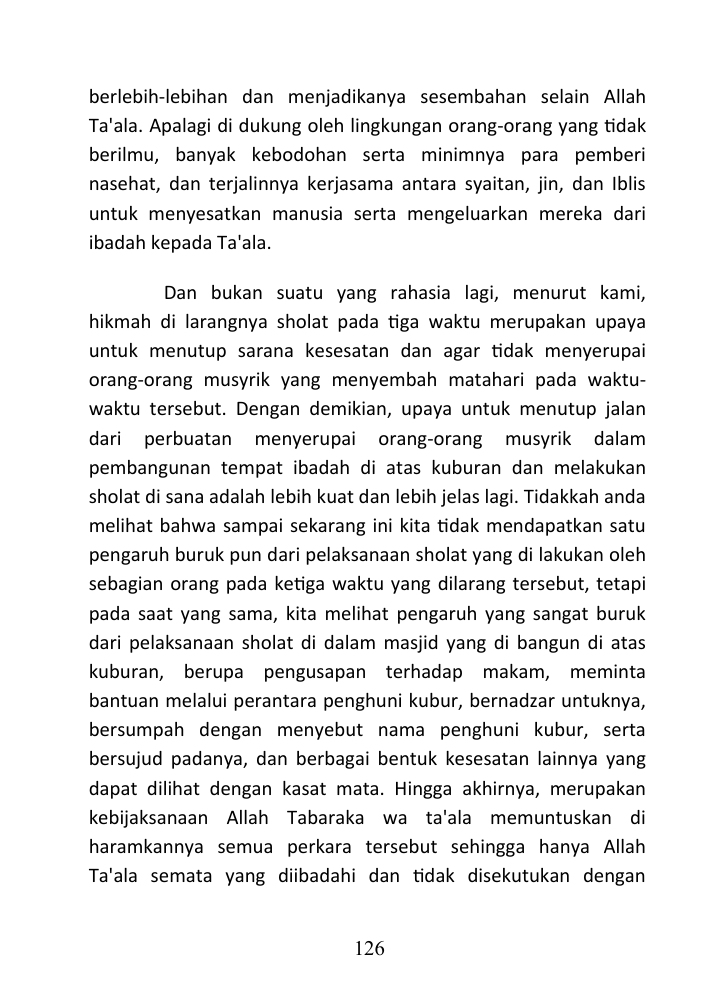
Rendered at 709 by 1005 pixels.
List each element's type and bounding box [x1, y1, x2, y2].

text [88, 279, 647, 888]
text [88, 83, 647, 254]
